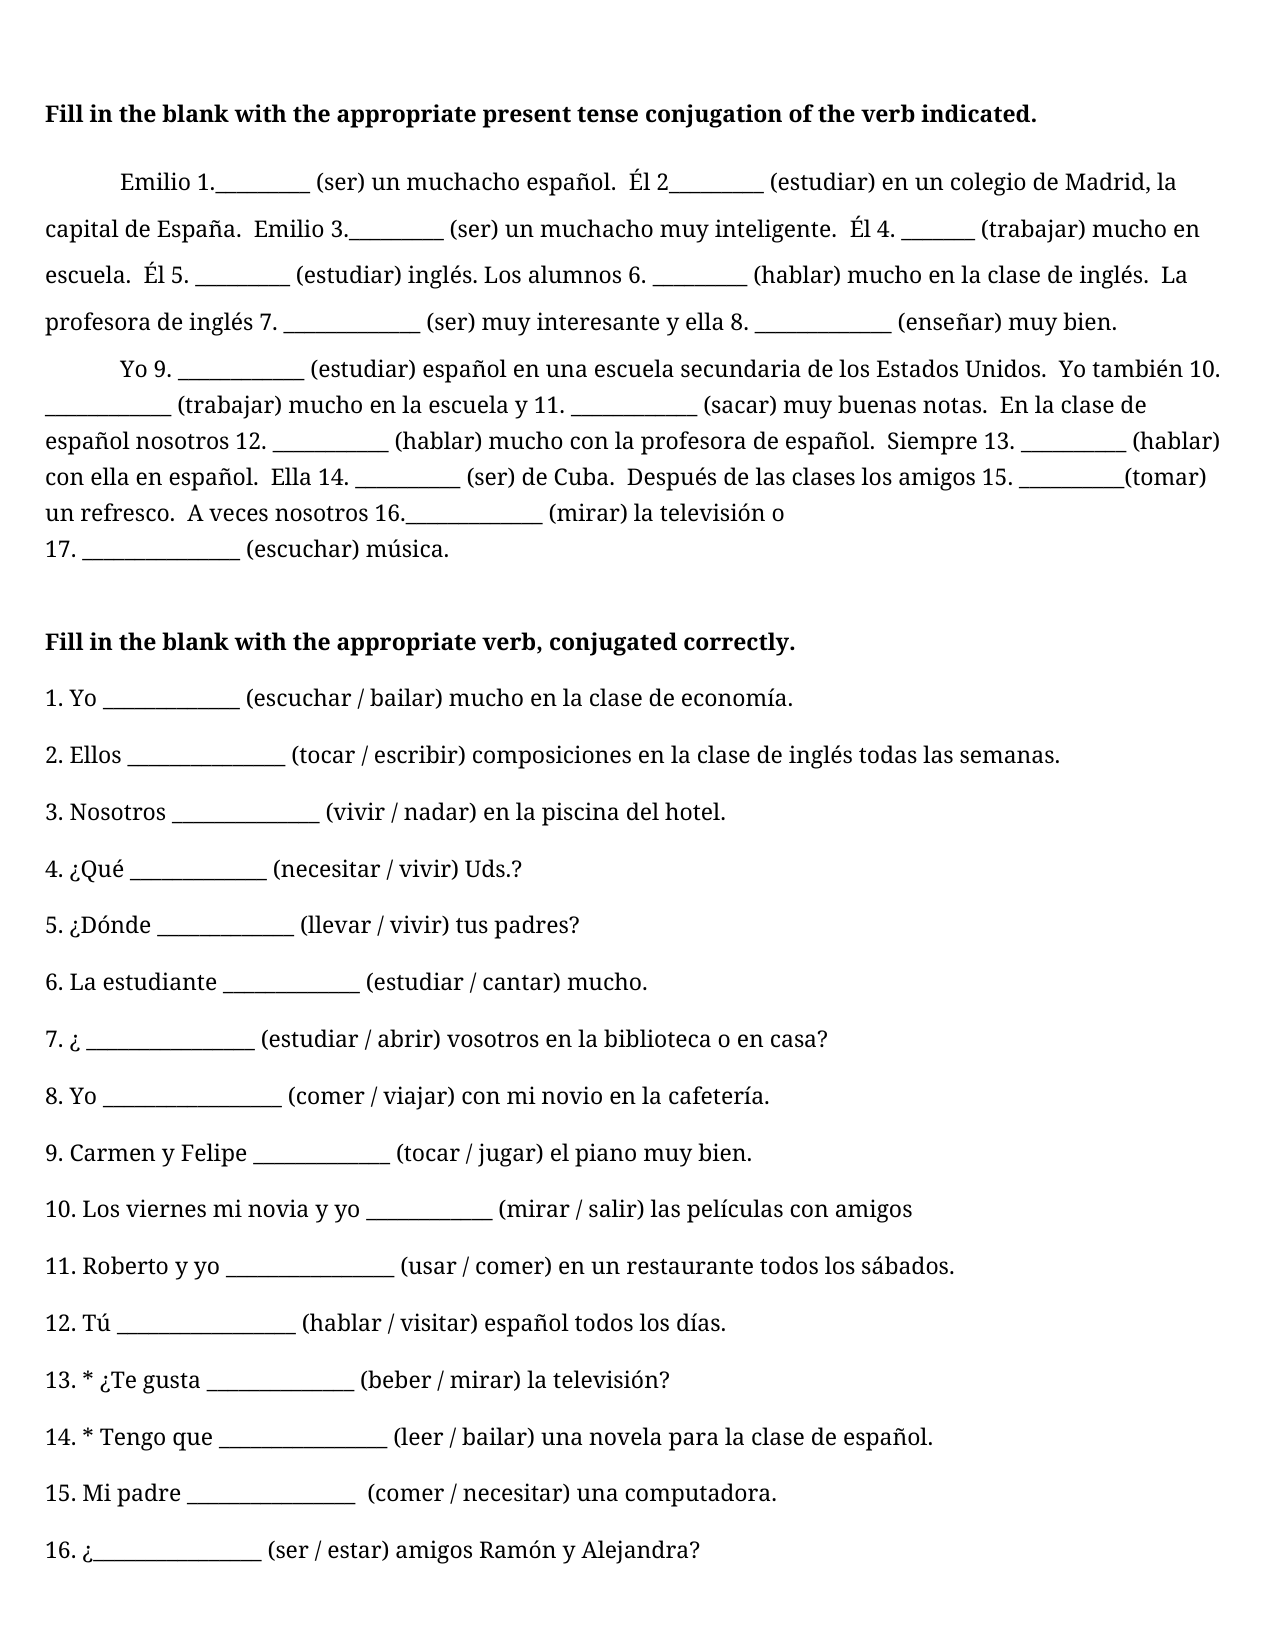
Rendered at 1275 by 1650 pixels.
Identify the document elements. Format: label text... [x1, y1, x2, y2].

text 16. ¿________________ (ser / estar) amigos Ramón y Alejandra? [45, 1534, 1230, 1565]
text 12. Tú _________________ (hablar / visitar) español todos los días. [45, 1307, 1230, 1338]
text 6. La estudiante _____________ (estudiar / cantar) mucho. [45, 966, 1230, 997]
text 5. ¿Dónde _____________ (llevar / vivir) tus padres? [45, 909, 1230, 941]
text 13. * ¿Te gusta ______________ (beber / mirar) la televisión? [45, 1364, 1230, 1395]
text Yo 9. ____________ (estudiar) español en una escuela secundaria de los Estados Unidos. Yo también 10. ____________ (trabajar) mucho en la escuela y 11. ____________ (sacar) muy buenas notas. En la clase de español nosotros 12. ___________ (hablar) mucho con la profesora de español. Siempre 13. __________ (hablar) con ella en español. Ella 14. __________ (ser) de Cuba. Después de las clases los amigos 15. __________(tomar) un refresco. A veces nosotros 16._____________ (mirar) la televisión o [45, 353, 1230, 528]
text 1. Yo _____________ (escuchar / bailar) mucho en la clase de economía. [45, 682, 1230, 714]
text Fill in the blank with the appropriate present tense conjugation of the verb indicated. [45, 98, 1230, 129]
text 8. Yo _________________ (comer / viajar) con mi novio en la cafetería. [45, 1080, 1230, 1111]
text 9. Carmen y Felipe _____________ (tocar / jugar) el piano muy bien. [45, 1137, 1230, 1168]
text 14. * Tengo que ________________ (leer / bailar) una novela para la clase de español. [45, 1420, 1230, 1452]
text 17. _______________ (escuchar) música. [45, 533, 1230, 564]
text 2. Ellos _______________ (tocar / escribir) composiciones en la clase de inglés todas las semanas. [45, 739, 1230, 770]
text 4. ¿Qué _____________ (necesitar / vivir) Uds.? [45, 853, 1230, 884]
text 15. Mi padre ________________ (comer / necesitar) una computadora. [45, 1477, 1230, 1508]
text 7. ¿ ________________ (estudiar / abrir) vosotros en la biblioteca o en casa? [45, 1023, 1230, 1054]
text 3. Nosotros ______________ (vivir / nadar) en la piscina del hotel. [45, 796, 1230, 827]
text 11. Roberto y yo ________________ (usar / comer) en un restaurante todos los sábados. [45, 1250, 1230, 1281]
text Fill in the blank with the appropriate verb, conjugated correctly. [45, 626, 1230, 657]
text Emilio 1._________ (ser) un muchacho español. Él 2_________ (estudiar) en un colegio de Madrid, la capital de España. Emilio 3._________ (ser) un muchacho muy inteligente. Él 4. _______ (trabajar) mucho en escuela. Él 5. _________ (estudiar) inglés. Los alumnos 6. _________ (hablar) mucho en la clase de inglés. La profesora de inglés 7. _____________ (ser) muy interesante y ella 8. _____________ (enseñar) muy bien. [45, 166, 1230, 338]
text 10. Los viernes mi novia y yo ____________ (mirar / salir) las películas con amigos [45, 1193, 1230, 1224]
